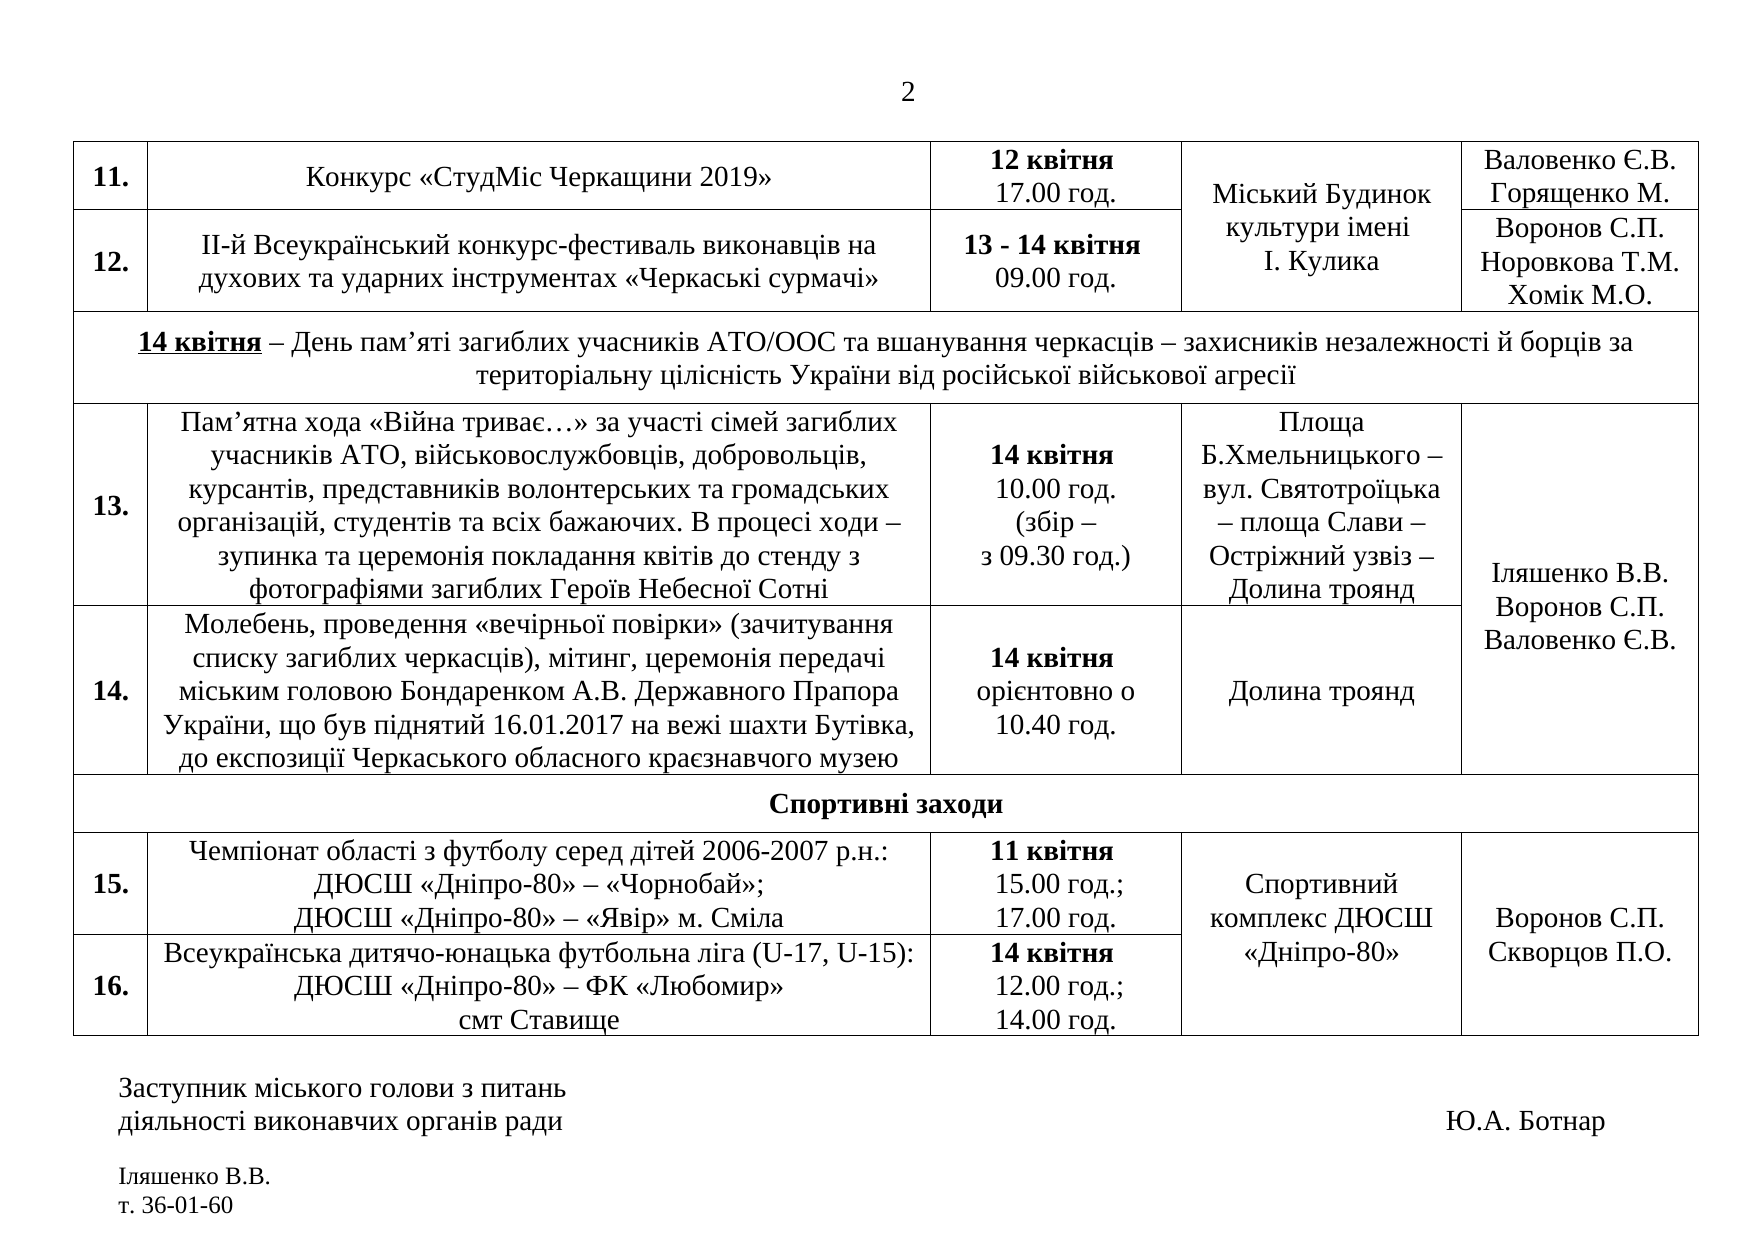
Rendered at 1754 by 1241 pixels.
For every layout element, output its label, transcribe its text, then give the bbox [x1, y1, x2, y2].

table_cell Валовенко Є.В. Горященко М. [1462, 142, 1698, 209]
table_cell 12. [74, 210, 147, 311]
text діяльності виконавчих органів ради Ю.А. Ботнар [118, 1103, 1698, 1137]
table_cell 13. [74, 404, 147, 605]
table_cell 16. [74, 935, 147, 1035]
table_cell Спортивні заходи [74, 775, 1698, 832]
text Іляшенко В.В. [118, 1161, 1698, 1190]
table_cell Воронов С.П. Скворцов П.О. [1462, 833, 1698, 1035]
table_cell 12 квітня 17.00 год. [931, 142, 1181, 209]
table_cell 14. [74, 606, 147, 774]
table_cell 14 квітня 12.00 год.; 14.00 год. [931, 935, 1181, 1035]
table_cell Долина троянд [1182, 606, 1461, 774]
table_cell 11. [74, 142, 147, 209]
table_cell 13 - 14 квітня 09.00 год. [931, 210, 1181, 311]
table_cell ІІ-й Всеукраїнський конкурс-фестиваль виконавців на духових та ударних інструментах «Черкаські сурмачі» [148, 210, 930, 311]
table_cell 14 квітня 10.00 год. (збір – з 09.30 год.) [931, 404, 1181, 605]
table_cell Спортивний комплекс ДЮСШ «Дніпро-80» [1182, 833, 1461, 1035]
table_cell Площа Б.Хмельницького – вул. Святотроїцька – площа Слави – Остріжний узвіз – Долина троянд [1182, 404, 1461, 605]
table_cell 15. [74, 833, 147, 934]
table_cell Іляшенко В.В. Воронов С.П. Валовенко Є.В. [1462, 404, 1698, 774]
text т. 36-01-60 [118, 1190, 1698, 1218]
table_cell Чемпіонат області з футболу серед дітей 2006-2007 р.н.: ДЮСШ «Дніпро-80» – «Чорнобай»; ДЮСШ «Дніпро-80» – «Явір» м. Сміла [148, 833, 930, 934]
table_cell 11 квітня 15.00 год.; 17.00 год. [931, 833, 1181, 934]
table_cell Пам’ятна хода «Війна триває…» за участі сімей загиблих учасників АТО, військовослужбовців, добровольців, курсантів, представників волонтерських та громадських організацій, студентів та всіх бажаючих. В процесі ходи – зупинка та церемонія покладання квітів до стенду з фотографіями загиблих Героїв Небесної Сотні [148, 404, 930, 605]
text Заступник міського голови з питань [118, 1070, 1698, 1103]
table_cell Конкурс «СтудМіс Черкащини 2019» [148, 142, 930, 209]
table_cell Воронов С.П. Норовкова Т.М. Хомік М.О. [1462, 210, 1698, 311]
table_cell Міський Будинок культури імені І. Кулика [1182, 142, 1461, 311]
table_cell Молебень, проведення «вечірньої повірки» (зачитування списку загиблих черкасців), мітинг, церемонія передачі міським головою Бондаренком А.В. Державного Прапора України, що був піднятий 16.01.2017 на вежі шахти Бутівка, до експозиції Черкаського обласного краєзнавчого музею [148, 606, 930, 774]
table_cell 14 квітня – День пам’яті загиблих учасників АТО/ООС та вшанування черкасців – захисників незалежності й борців за територіальну цілісність України від російської військової агресії [74, 312, 1698, 403]
table_cell Всеукраїнська дитячо-юнацька футбольна ліга (U-17, U-15): ДЮСШ «Дніпро-80» – ФК «Любомир» смт Ставище [148, 935, 930, 1035]
table_cell 14 квітня орієнтовно о 10.40 год. [931, 606, 1181, 774]
